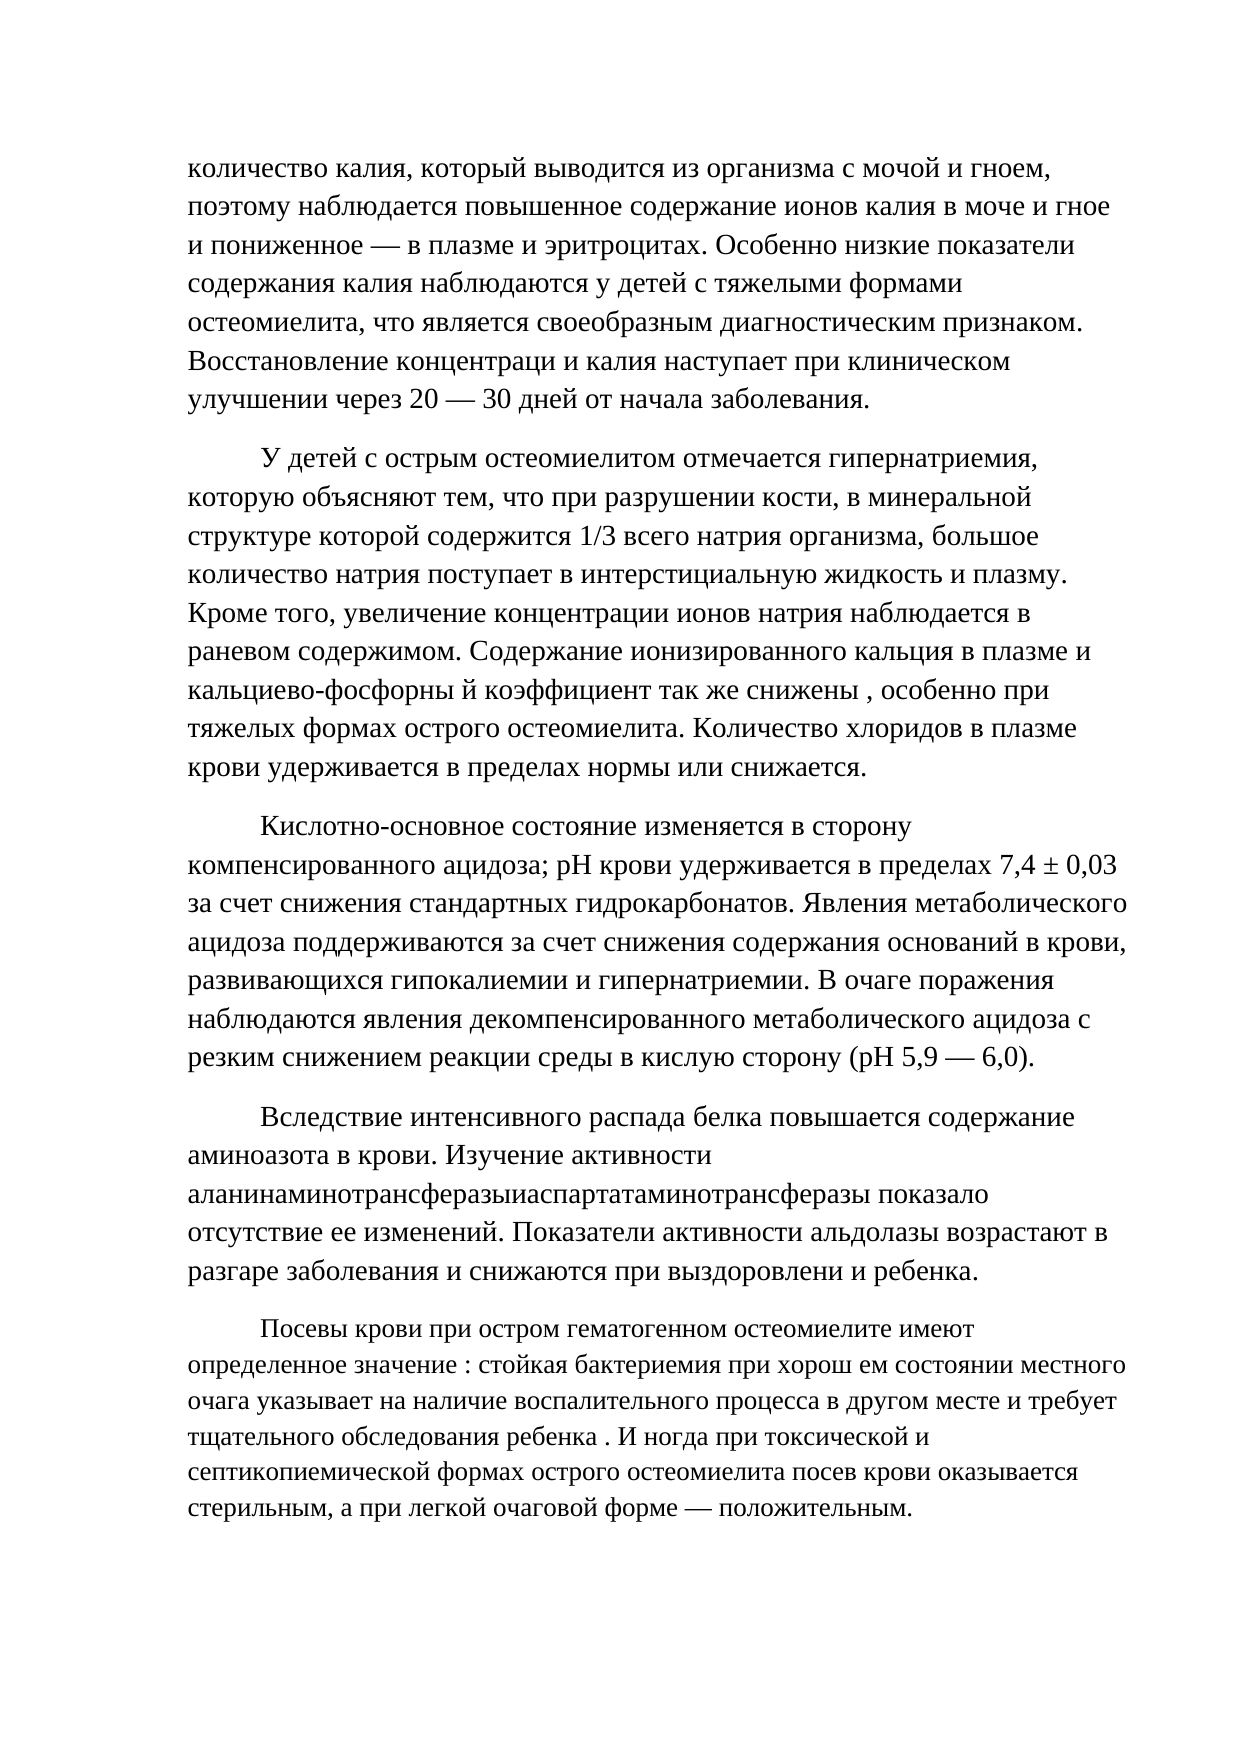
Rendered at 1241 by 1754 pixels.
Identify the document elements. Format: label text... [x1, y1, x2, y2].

text У детей с острым остеомиелитом отмечается гипернатриемия, которую объясняют тем, что при разрушении кости, в минеральной структуре которой содержится 1/3 всего натрия организма, большое количество натрия поступает в интерстициальную жидкость и плазму. Кроме того, увеличение концентрации ионов натрия наблюдается в раневом содержимом. Содержание ионизированного кальция в плазме и кальциево-фосфорны й коэффициент так же снижены , особенно при тяжелых формах острого остеомиелита. Количество хлоридов в плазме крови удерживается в пределах нормы или снижается. [187, 441, 1128, 782]
text Вследствие интенсивного распада белка повышается содержание аминоазота в крови. Изучение активности аланинаминотрансферазыиаспартатаминотрансферазы показало отсутствие ее изменений. Показатели активности альдолазы возрастают в разгаре заболевания и снижаются при выздоровлени и ребенка. [187, 1099, 1128, 1287]
text Кислотно-основное состояние изменяется в сторону компенсированного ацидоза; рН крови удерживается в пределах 7,4 ± 0,03 за счет снижения стандартных гидрокарбонатов. Явления метаболического ацидоза поддерживаются за счет снижения содержания оснований в крови, развивающихся гипокалиемии и гипернатриемии. В очаге поражения наблюдаются явления декомпенсированного метаболического ацидоза с резким снижением реакции среды в кислую сторону (рН 5,9 — 6,0). [187, 808, 1128, 1073]
text Посевы крови при остром гематогенном остеомиелите имеют определенное значение : стойкая бактериемия при хорош ем состоянии местного очага указывает на наличие воспалительного процесса в другом месте и требует тщательного обследования ребенка . И ногда при токсической и септикопиемической формах острого остеомиелита посев крови оказывается стерильным, а при легкой очаговой форме — положительным. [187, 1312, 1128, 1522]
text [187, 150, 1128, 415]
